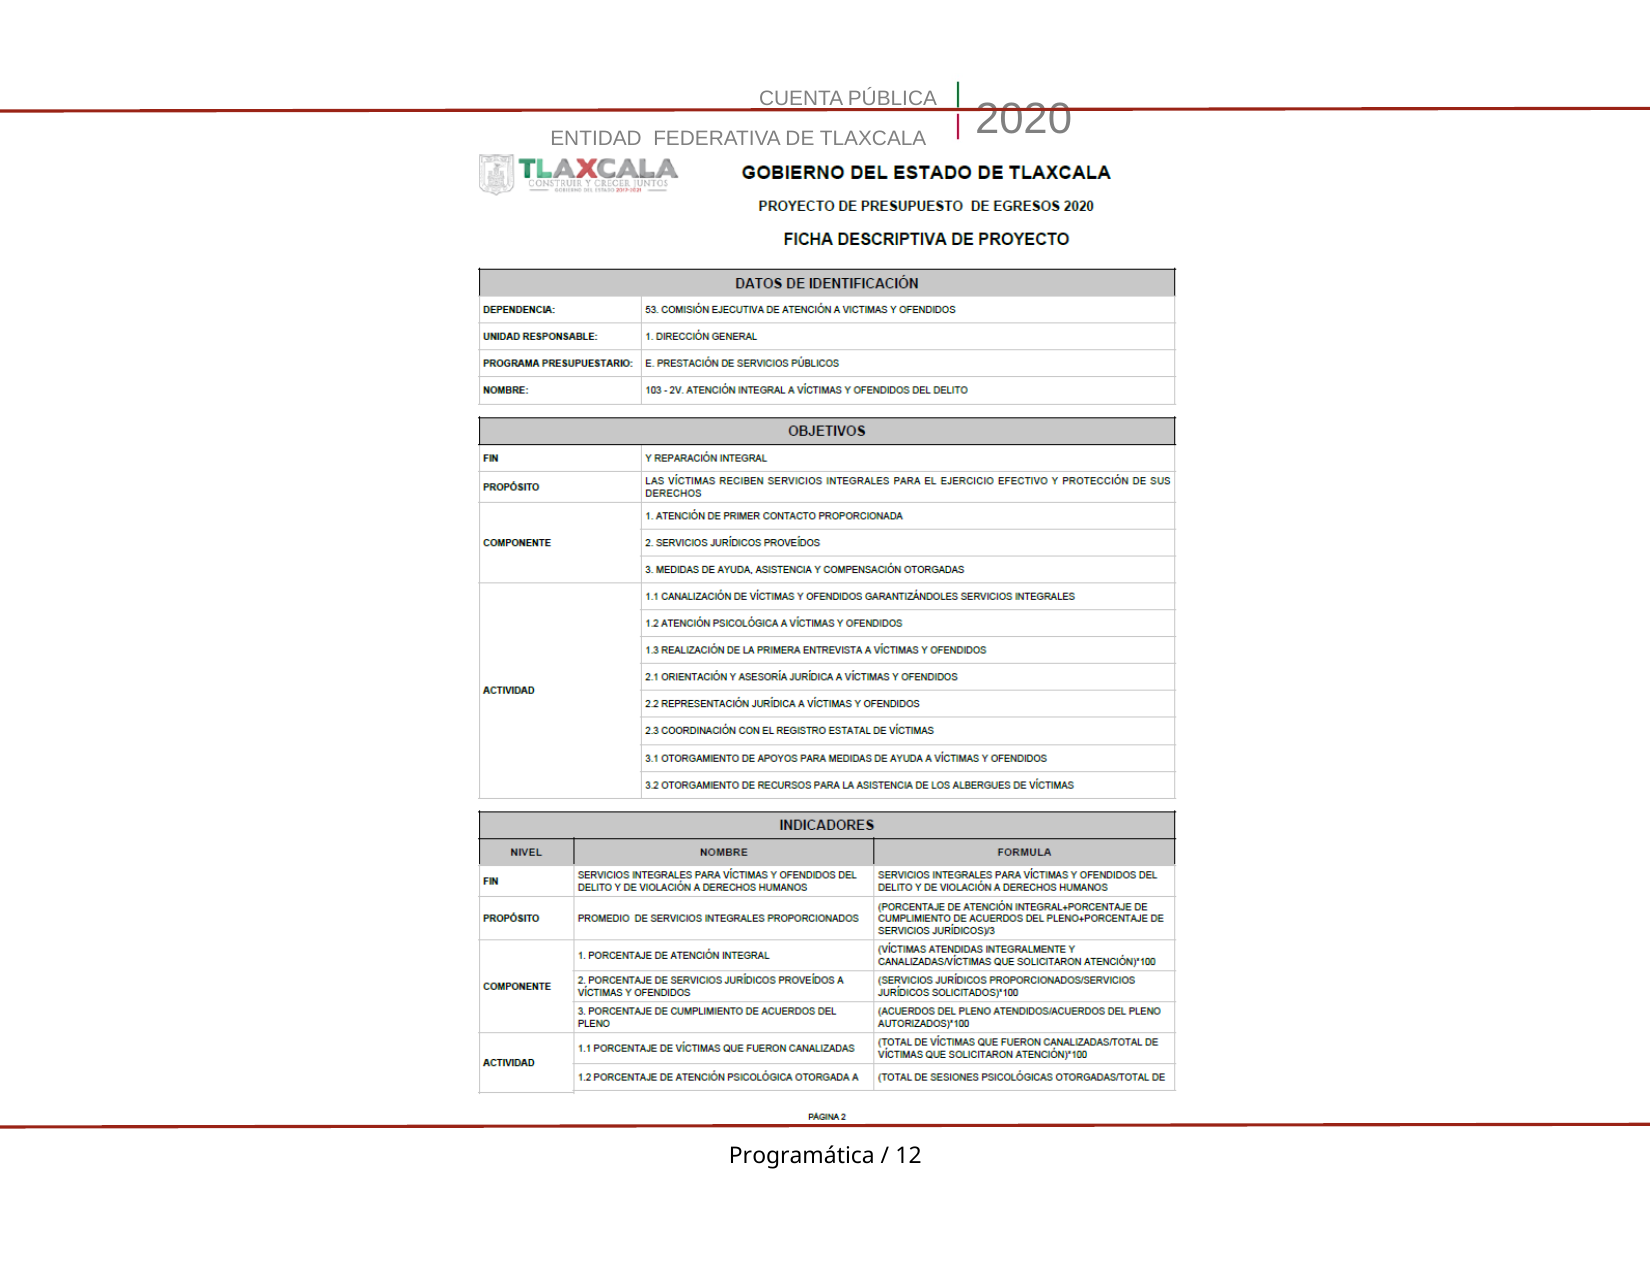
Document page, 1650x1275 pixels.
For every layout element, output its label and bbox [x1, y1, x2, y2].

picture [952, 73, 970, 107]
picture [952, 112, 970, 143]
picture [456, 150, 1194, 1124]
